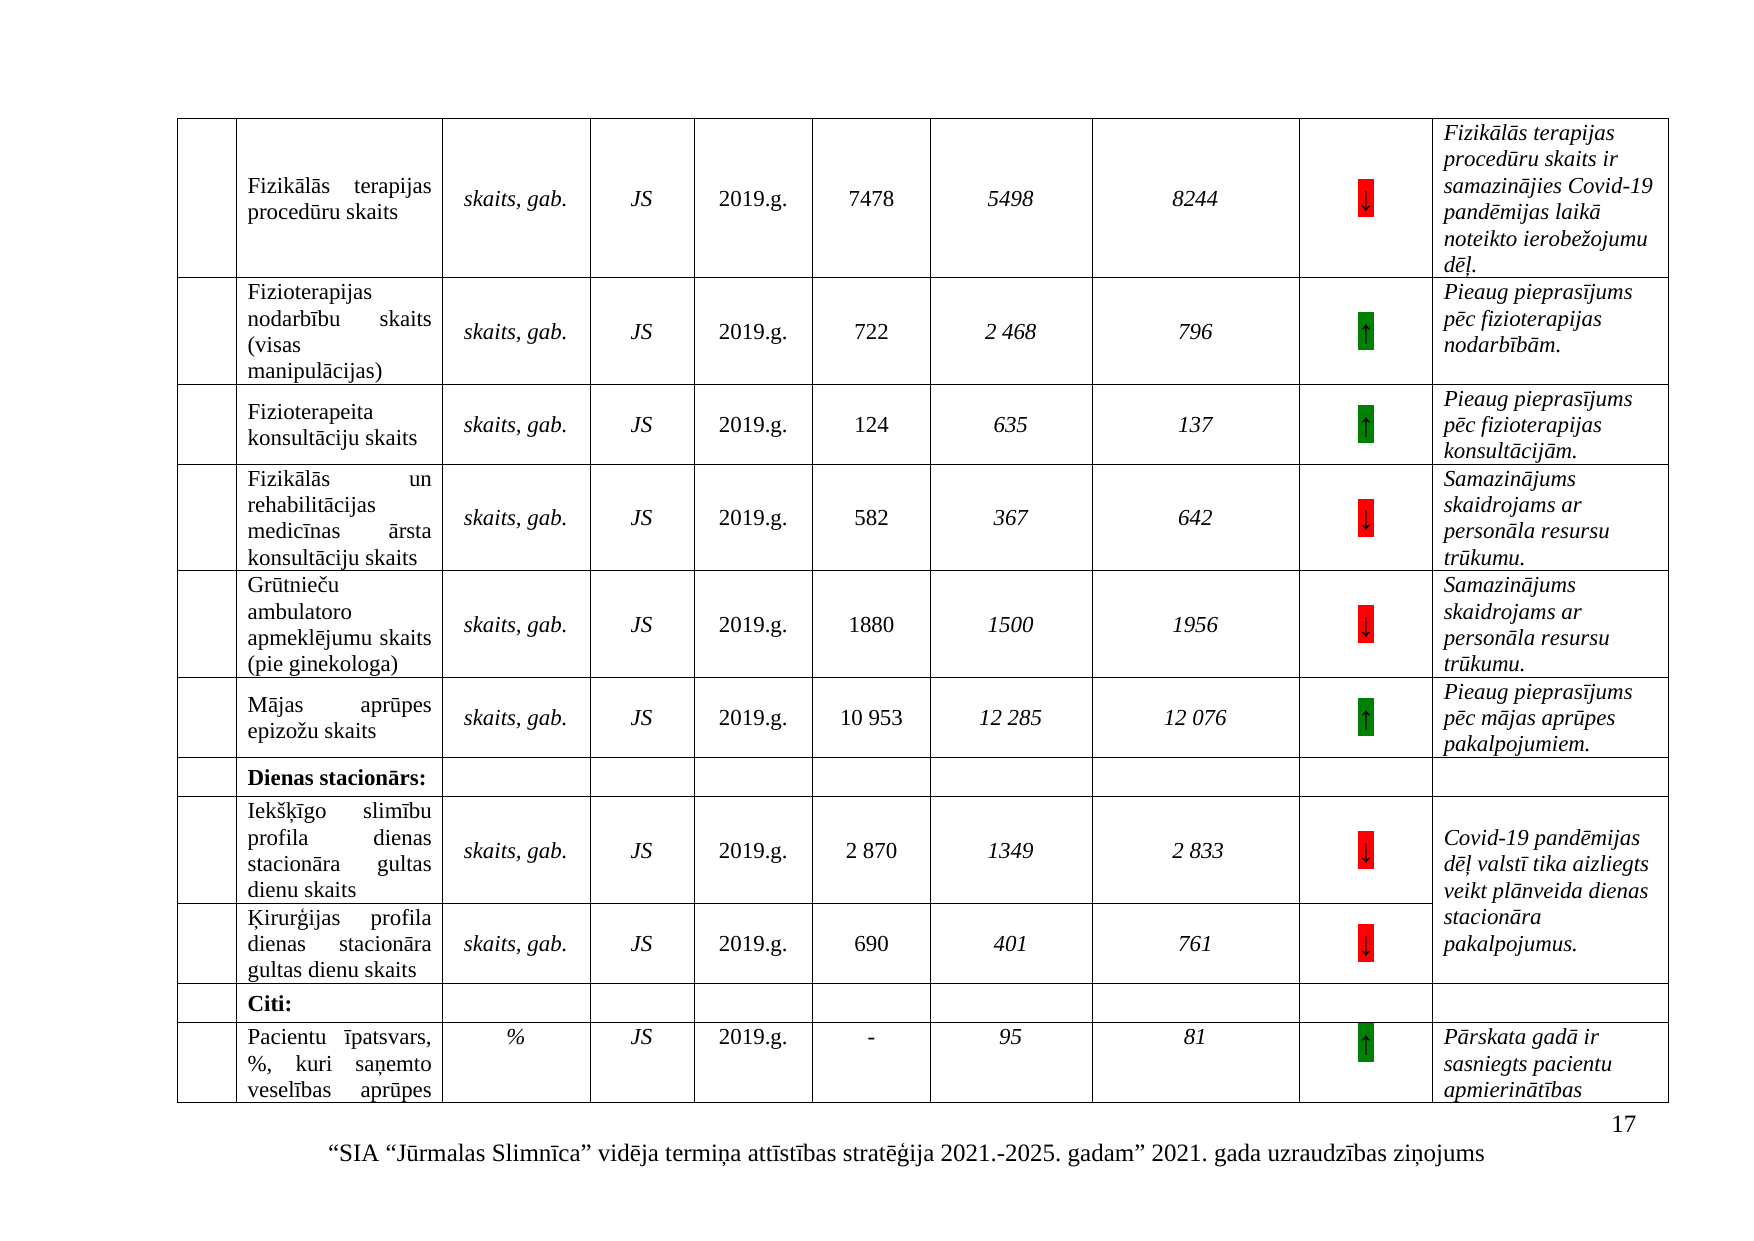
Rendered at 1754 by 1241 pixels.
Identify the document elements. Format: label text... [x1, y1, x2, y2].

table_cell Fizioterapeita konsultāciju skaits [237, 385, 442, 464]
table_cell [178, 678, 236, 757]
table_cell [178, 119, 236, 277]
table_cell [813, 758, 930, 796]
table_cell skaits, gab. [443, 385, 590, 464]
table_cell Samazinājums skaidrojams ar personāla resursu trūkumu. [1433, 465, 1668, 570]
table_cell 8244 [1093, 119, 1299, 277]
table_cell [1433, 758, 1668, 796]
table_cell skaits, gab. [443, 678, 590, 757]
table_cell 2019.g. [695, 278, 812, 384]
table_cell ↑ [1300, 1023, 1432, 1102]
table_cell 796 [1093, 278, 1299, 384]
table_cell 1880 [813, 571, 930, 677]
table_cell 12 285 [931, 678, 1092, 757]
table_cell 1500 [931, 571, 1092, 677]
table_cell 401 [931, 904, 1092, 983]
table_cell 690 [813, 904, 930, 983]
table_cell ↓ [1300, 797, 1432, 903]
table_cell 1349 [931, 797, 1092, 903]
table_cell ↓ [1300, 119, 1432, 277]
table_cell Mājas aprūpes epizožu skaits [237, 678, 442, 757]
table_cell 635 [931, 385, 1092, 464]
table_cell Iekšķīgo slimību profila dienas stacionāra gultas dienu skaits [237, 797, 442, 903]
table_cell [178, 984, 236, 1022]
table_cell JS [591, 385, 694, 464]
table_cell [178, 797, 236, 903]
table_cell ↑ [1300, 678, 1432, 757]
table_cell [1300, 758, 1432, 796]
table_cell JS [591, 571, 694, 677]
table_cell 761 [1093, 904, 1299, 983]
table_cell 2019.g. [695, 465, 812, 570]
table_cell 2 833 [1093, 797, 1299, 903]
table_cell 2019.g. [695, 385, 812, 464]
table_cell Citi: [237, 984, 442, 1022]
table_cell 7478 [813, 119, 930, 277]
table_cell 2019.g. [695, 1023, 812, 1102]
table_cell [443, 758, 590, 796]
table_cell 1956 [1093, 571, 1299, 677]
table_cell [1300, 984, 1432, 1022]
table_cell skaits, gab. [443, 797, 590, 903]
table_cell Fizikālās un rehabilitācijas medicīnas ārsta konsultāciju skaits [237, 465, 442, 570]
table_cell [931, 758, 1092, 796]
table_cell 2019.g. [695, 678, 812, 757]
table_cell [695, 758, 812, 796]
table_cell Fizikālās terapijas procedūru skaits [237, 119, 442, 277]
table_cell JS [591, 678, 694, 757]
table_cell [178, 278, 236, 384]
table_cell 137 [1093, 385, 1299, 464]
table_cell [178, 1023, 236, 1102]
table_cell JS [591, 797, 694, 903]
table_cell skaits, gab. [443, 119, 590, 277]
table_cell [237, 1023, 442, 1102]
table_cell skaits, gab. [443, 904, 590, 983]
table_cell 367 [931, 465, 1092, 570]
table_cell 2019.g. [695, 904, 812, 983]
table_cell 722 [813, 278, 930, 384]
table_cell ↑ [1300, 278, 1432, 384]
table_cell - [813, 1023, 930, 1102]
table_cell [178, 385, 236, 464]
table_cell [1093, 984, 1299, 1022]
table_cell Ķirurģijas profila dienas stacionāra gultas dienu skaits [237, 904, 442, 983]
table_cell 582 [813, 465, 930, 570]
table_cell Covid-19 pandēmijas dēļ valstī tika aizliegts veikt plānveida dienas stacionāra pakalpojumus. [1433, 797, 1668, 983]
table_cell JS [591, 1023, 694, 1102]
table_cell 2019.g. [695, 797, 812, 903]
table_cell Samazinājums skaidrojams ar personāla resursu trūkumu. [1433, 571, 1668, 677]
table_cell 5498 [931, 119, 1092, 277]
table_cell [1433, 984, 1668, 1022]
table_cell Fizikālās terapijas procedūru skaits ir samazinājies Covid-19 pandēmijas laikā noteikto ierobežojumu dēļ. [1433, 119, 1668, 277]
table_cell [813, 984, 930, 1022]
table_cell JS [591, 278, 694, 384]
table_cell skaits, gab. [443, 571, 590, 677]
table_cell 642 [1093, 465, 1299, 570]
table_cell 10 953 [813, 678, 930, 757]
table_cell [591, 984, 694, 1022]
table_cell skaits, gab. [443, 278, 590, 384]
table_cell Grūtnieču ambulatoro apmeklējumu skaits (pie ginekologa) [237, 571, 442, 677]
table_cell JS [591, 119, 694, 277]
table_cell 2 870 [813, 797, 930, 903]
table_cell 81 [1093, 1023, 1299, 1102]
table_cell ↓ [1300, 465, 1432, 570]
table_cell Dienas stacionārs: [237, 758, 442, 796]
table_cell % [443, 1023, 590, 1102]
table_cell Pieaug pieprasījums pēc fizioterapijas nodarbībām. [1433, 278, 1668, 384]
table_cell [931, 984, 1092, 1022]
table_cell Pieaug pieprasījums pēc fizioterapijas konsultācijām. [1433, 385, 1668, 464]
table_cell 12 076 [1093, 678, 1299, 757]
table_cell [695, 984, 812, 1022]
table_cell [1093, 758, 1299, 796]
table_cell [1433, 1023, 1668, 1102]
table_cell JS [591, 904, 694, 983]
table_cell ↑ [1300, 385, 1432, 464]
table_cell 124 [813, 385, 930, 464]
table_cell ↓ [1300, 904, 1432, 983]
table_cell Pieaug pieprasījums pēc mājas aprūpes pakalpojumiem. [1433, 678, 1668, 757]
table_cell [178, 904, 236, 983]
table_cell 2019.g. [695, 571, 812, 677]
table_cell [178, 571, 236, 677]
table_cell [443, 984, 590, 1022]
table_cell JS [591, 465, 694, 570]
table_cell Fizioterapijas nodarbību skaits (visas manipulācijas) [237, 278, 442, 384]
table_cell 2019.g. [695, 119, 812, 277]
table_cell [178, 465, 236, 570]
table_cell [591, 758, 694, 796]
table_cell 95 [931, 1023, 1092, 1102]
table_cell ↓ [1300, 571, 1432, 677]
table_cell skaits, gab. [443, 465, 590, 570]
table_cell 2 468 [931, 278, 1092, 384]
table_cell [178, 758, 236, 796]
